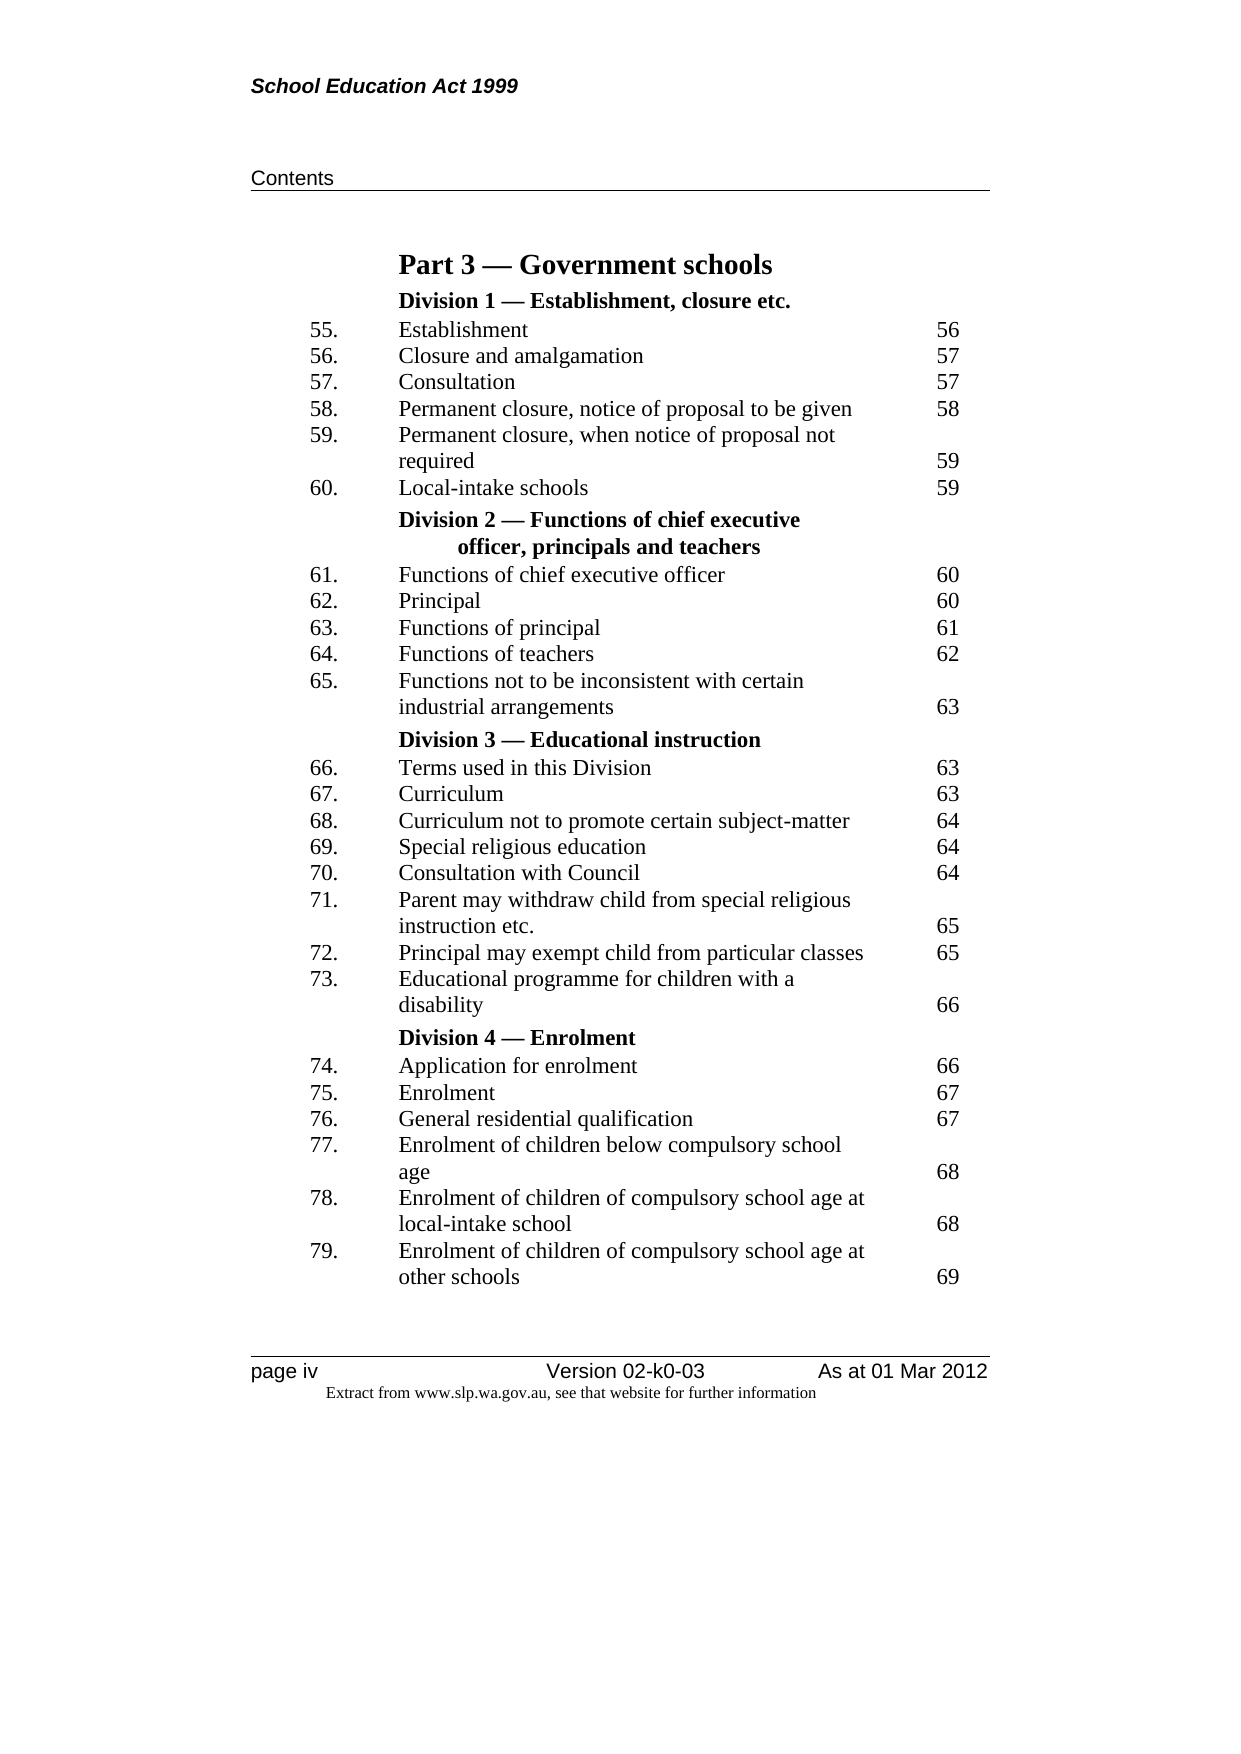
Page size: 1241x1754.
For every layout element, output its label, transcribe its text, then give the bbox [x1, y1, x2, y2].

text 77. Enrolment of children below compulsory school age 68 [309, 1131, 872, 1184]
text 55. Establishment 56 [309, 316, 872, 342]
text 78. Enrolment of children of compulsory school age at local-intake school 68 [309, 1184, 872, 1237]
text 72. Principal may exempt child from particular classes 65 [309, 938, 872, 965]
text 69. Special religious education 64 [309, 833, 872, 859]
text 73. Educational programme for children with a disability 66 [309, 965, 872, 1018]
text Part 3 — Government schools [398, 247, 872, 281]
text 75. Enrolment 67 [309, 1079, 872, 1105]
text 79. Enrolment of children of compulsory school age at other schools 69 [309, 1237, 872, 1289]
text 76. General residential qualification 67 [309, 1105, 872, 1131]
text 71. Parent may withdraw child from special religious instruction etc. 65 [309, 886, 872, 938]
text 58. Permanent closure, notice of proposal to be given 58 [309, 395, 872, 421]
text 70. Consultation with Council 64 [309, 859, 872, 886]
text 56. Closure and amalgamation 57 [309, 342, 872, 368]
text Division 1 — Establishment, closure etc. [398, 287, 872, 314]
text 62. Principal 60 [309, 588, 872, 614]
text 68. Curriculum not to promote certain subject-matter 64 [309, 807, 872, 833]
text 74. Application for enrolment 66 [309, 1052, 872, 1079]
text 65. Functions not to be inconsistent with certain industrial arrangements 63 [309, 667, 872, 719]
text 59. Permanent closure, when notice of proposal not required 59 [309, 421, 872, 474]
text 67. Curriculum 63 [309, 780, 872, 807]
text 61. Functions of chief executive officer 60 [309, 561, 872, 588]
text 63. Functions of principal 61 [309, 614, 872, 640]
text 66. Terms used in this Division 63 [309, 754, 872, 780]
text Division 4 — Enrolment [398, 1024, 872, 1050]
text 57. Consultation 57 [309, 368, 872, 395]
text 64. Functions of teachers 62 [309, 640, 872, 667]
text Division 2 — Functions of chief executive officer, principals and teachers [398, 506, 872, 559]
text 60. Local-intake schools 59 [309, 474, 872, 500]
text Division 3 — Educational instruction [398, 726, 872, 752]
